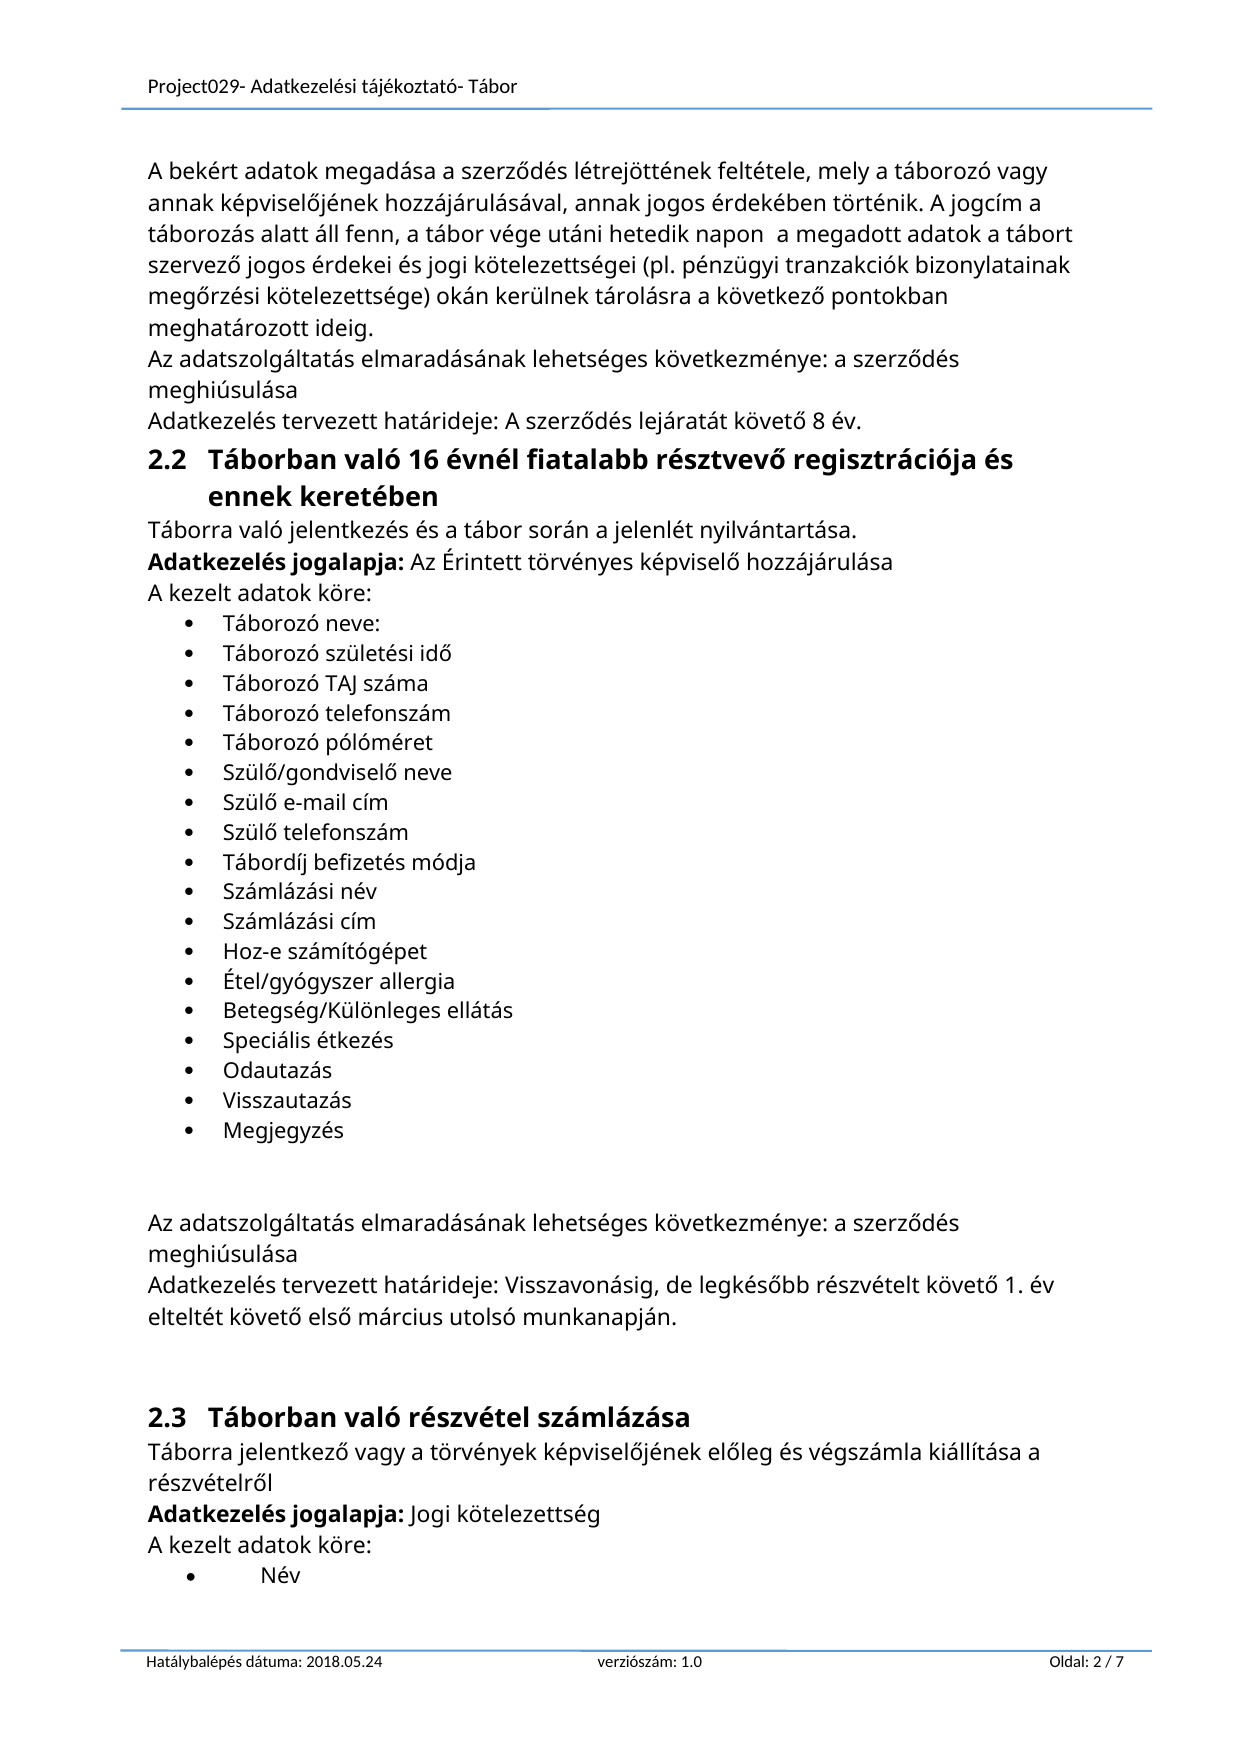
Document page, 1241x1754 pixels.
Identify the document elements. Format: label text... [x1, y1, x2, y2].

text A bekért adatok megadása a szerződés létrejöttének feltétele, mely a táborozó vagy annak képviselőjének hozzájárulásával, annak jogos érdekében történik. A jogcím a táborozás alatt áll fenn, a tábor vége utáni hetedik napon a megadott adatok a tábort szervező jogos érdekei és jogi kötelezettségei (pl. pénzügyi tranzakciók bizonylatainak megőrzési kötelezettsége) okán kerülnek tárolásra a következő pontokban meghatározott ideig. [148, 155, 1093, 343]
text Táborra való jelentkezés és a tábor során a jelenlét nyilvántartása. [148, 514, 1093, 546]
text Adatkezelés tervezett határideje: A szerződés lejáratát követő 8 év. [148, 405, 1093, 436]
list Szülő telefonszám [185, 817, 1093, 846]
list Tábordíj befizetés módja [185, 846, 1093, 876]
text Táborra jelentkező vagy a törvények képviselőjének előleg és végszámla kiállítása a részvételről [148, 1435, 1093, 1498]
subtitle Táborban való 16 évnél fiatalabb résztvevő regisztrációja és ennek keretében [148, 441, 1093, 514]
list Táborozó neve: [185, 608, 1093, 638]
text Az adatszolgáltatás elmaradásának lehetséges következménye: a szerződés meghiúsulása [148, 1207, 1093, 1269]
list Megjegyzés [185, 1114, 1093, 1144]
list Speciális étkezés [185, 1025, 1093, 1055]
list Számlázási név [185, 876, 1093, 906]
list Odautazás [185, 1055, 1093, 1085]
list Számlázási cím [185, 906, 1093, 936]
list Táborozó születési idő [185, 638, 1093, 668]
subtitle Táborban való részvétel számlázása [148, 1398, 1093, 1435]
list Szülő/gondviselő neve [185, 757, 1093, 787]
list Táborozó TAJ száma [185, 668, 1093, 697]
list Név [185, 1560, 1093, 1590]
list Táborozó telefonszám [185, 697, 1093, 727]
list Étel/gyógyszer allergia [185, 966, 1093, 995]
text A kezelt adatok köre: [148, 577, 1093, 608]
list Betegség/Különleges ellátás [185, 995, 1093, 1025]
list Visszautazás [185, 1085, 1093, 1114]
list Hoz-e számítógépet [185, 936, 1093, 966]
list Táborozó pólóméret [185, 727, 1093, 757]
text Adatkezelés tervezett határideje: Visszavonásig, de legkésőbb részvételt követő 1. év elteltét követő első március utolsó munkanapján. [148, 1269, 1093, 1332]
text A kezelt adatok köre: [148, 1529, 1093, 1560]
text Adatkezelés jogalapja: Az Érintett törvényes képviselő hozzájárulása [148, 546, 1093, 577]
text Az adatszolgáltatás elmaradásának lehetséges következménye: a szerződés meghiúsulása [148, 343, 1093, 405]
text Adatkezelés jogalapja: Jogi kötelezettség [148, 1498, 1093, 1529]
list Szülő e-mail cím [185, 787, 1093, 817]
